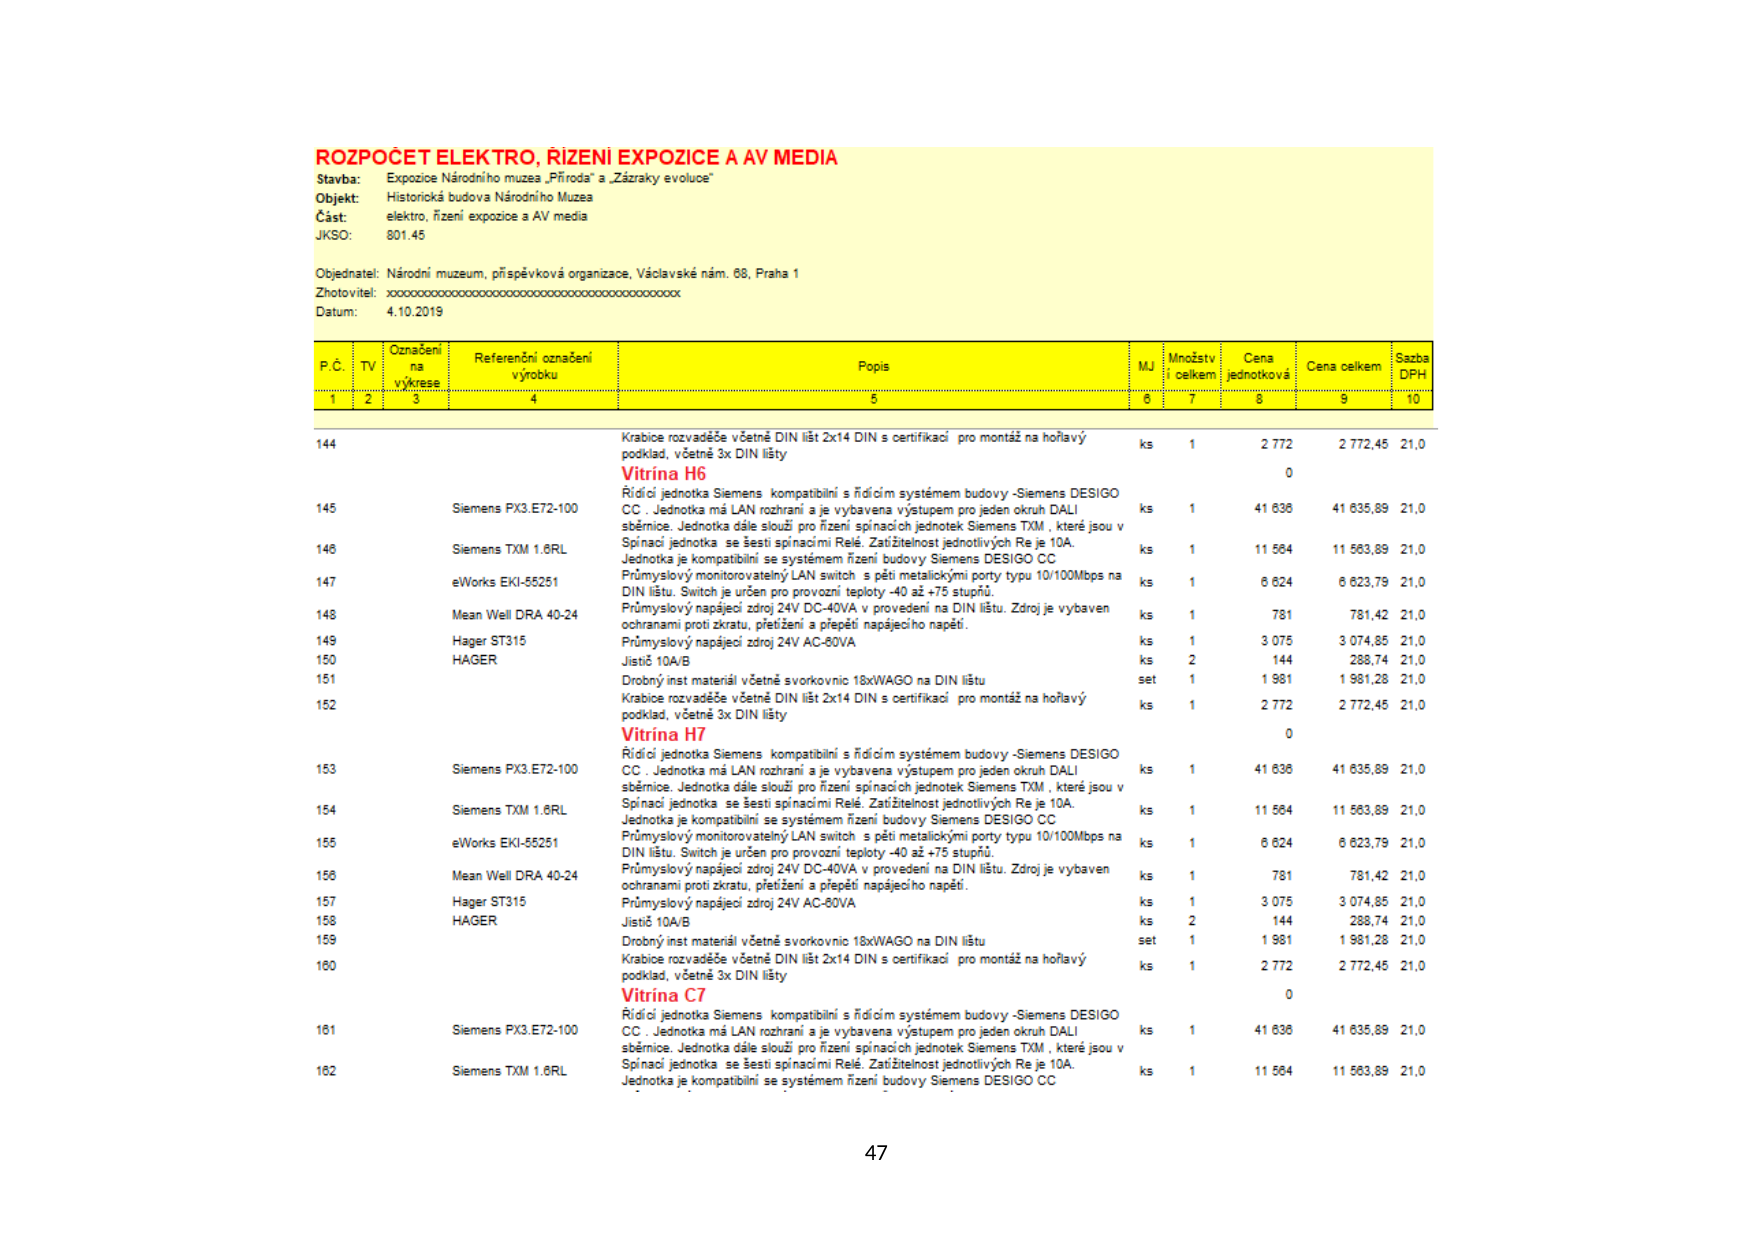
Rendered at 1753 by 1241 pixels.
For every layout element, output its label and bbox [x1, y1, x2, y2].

picture [313, 147, 1439, 1092]
